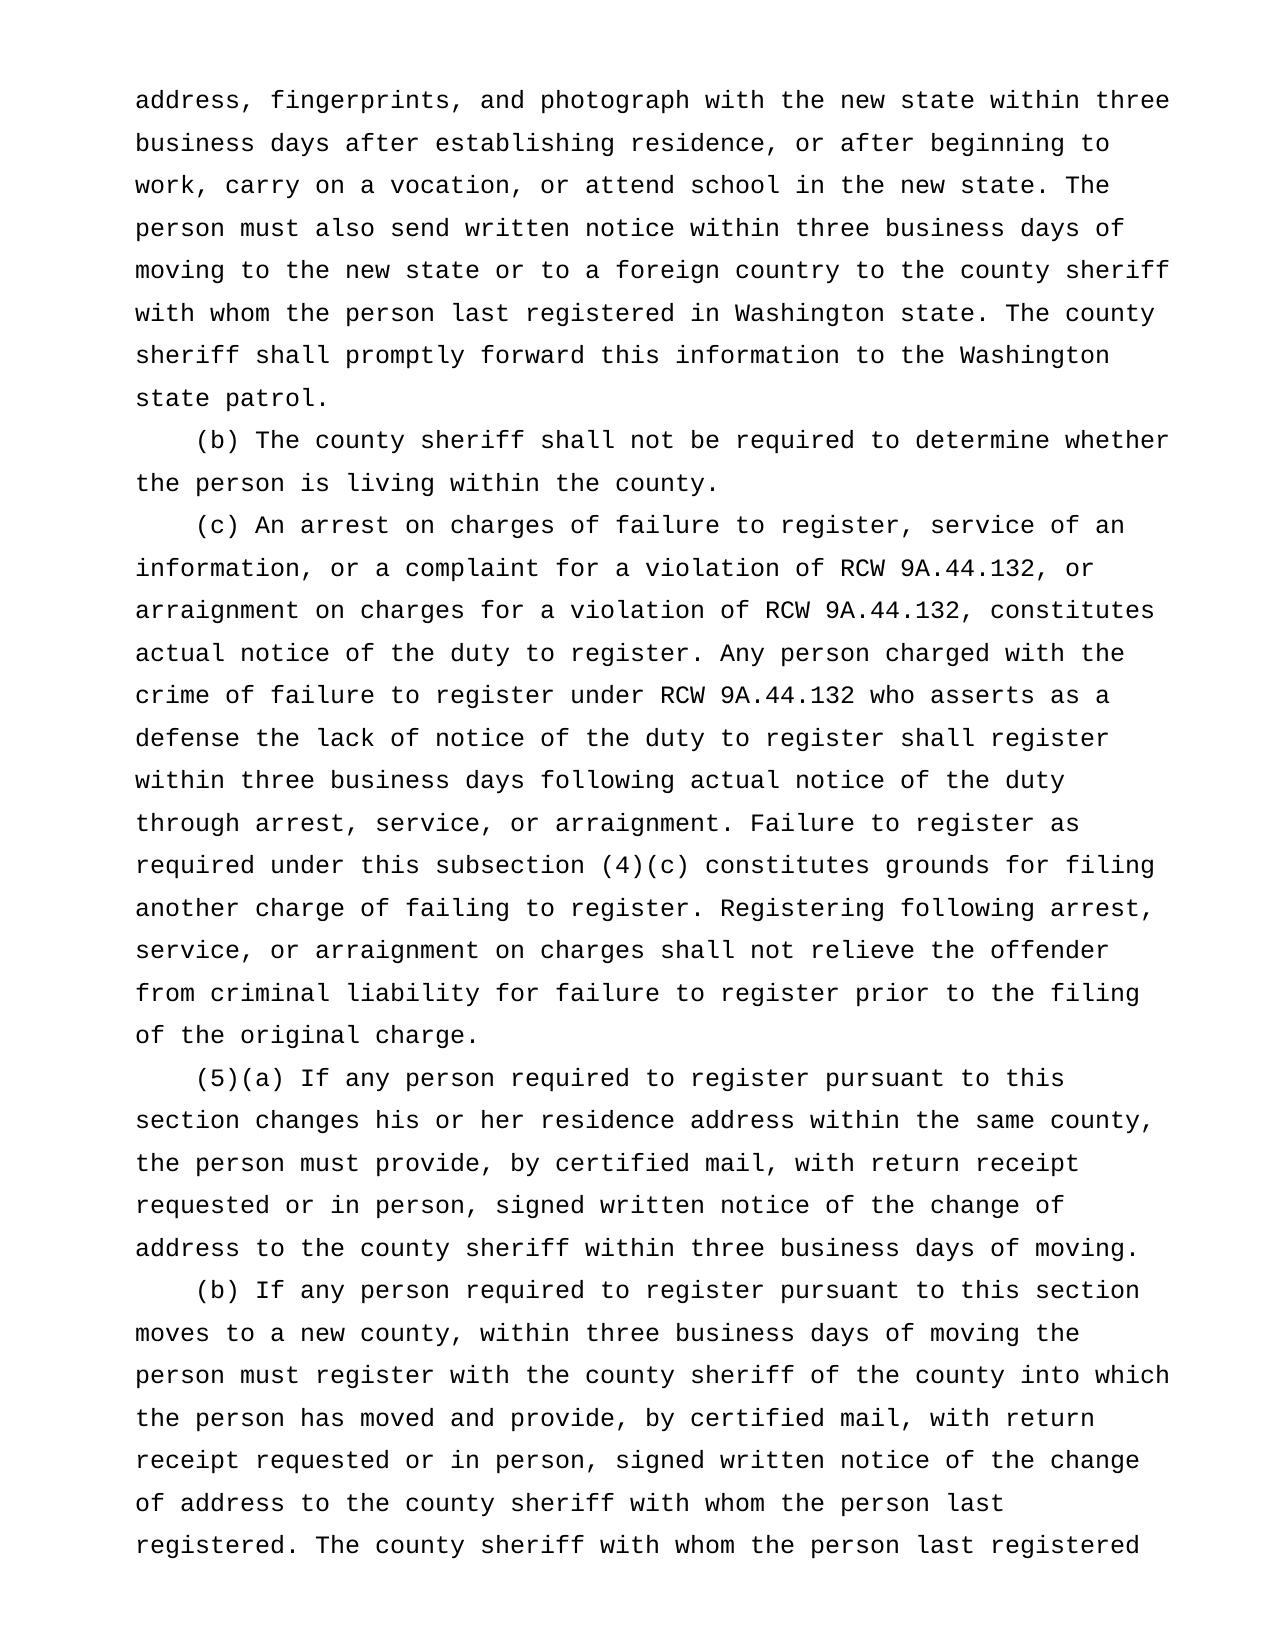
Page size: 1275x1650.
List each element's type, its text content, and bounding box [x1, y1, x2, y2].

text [135, 1265, 1170, 1562]
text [135, 75, 1170, 415]
text (b) The county sheriff shall not be required to determine whether the person is living within the county. [135, 415, 1170, 500]
text (5)(a) If any person required to register pursuant to this section changes his or her residence address within the same county, the person must provide, by certified mail, with return receipt requested or in person, signed written notice of the change of address to the county sheriff within three business days of moving. [135, 1052, 1170, 1265]
text (c) An arrest on charges of failure to register, service of an information, or a complaint for a violation of RCW 9A.44.132, or arraignment on charges for a violation of RCW 9A.44.132, constitutes actual notice of the duty to register. Any person charged with the crime of failure to register under RCW 9A.44.132 who asserts as a defense the lack of notice of the duty to register shall register within three business days following actual notice of the duty through arrest, service, or arraignment. Failure to register as required under this subsection (4)(c) constitutes grounds for filing another charge of failing to register. Registering following arrest, service, or arraignment on charges shall not relieve the offender from criminal liability for failure to register prior to the filing of the original charge. [135, 500, 1170, 1052]
